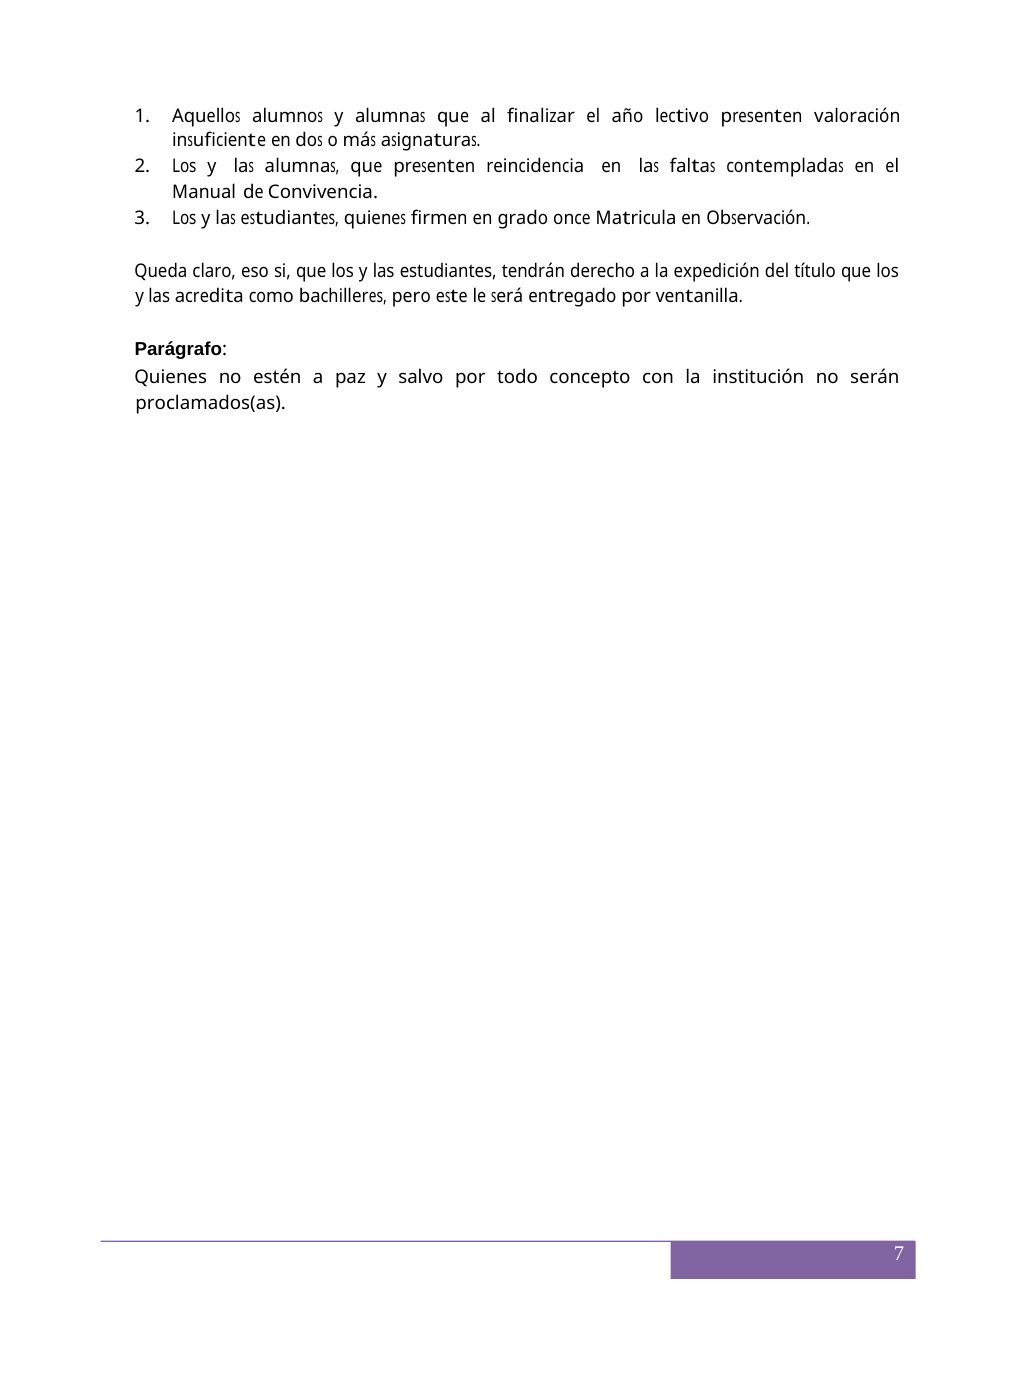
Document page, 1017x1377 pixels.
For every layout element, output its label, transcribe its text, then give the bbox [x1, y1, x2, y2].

text Quienes no estén a paz y salvo por todo concepto con la institución no serán proclamados(as). [134, 363, 899, 415]
subtitle Parágrafo: [134, 336, 923, 361]
list Los y las estudiantes, quienes firmen en grado once Matricula en Observación. [134, 204, 923, 230]
list Aquellos alumnos y alumnas que al finalizar el año lectivo presenten valoración insuficiente en dos o más asignaturas. [134, 102, 901, 152]
list Los y las alumnas, que presenten reincidencia en las faltas contempladas en el Manual de Convivencia. [134, 153, 900, 204]
text Queda claro, eso si, que los y las estudiantes, tendrán derecho a la expedición del título que los y las acredita como bachilleres, pero este le será entregado por ventanilla. [134, 257, 900, 308]
